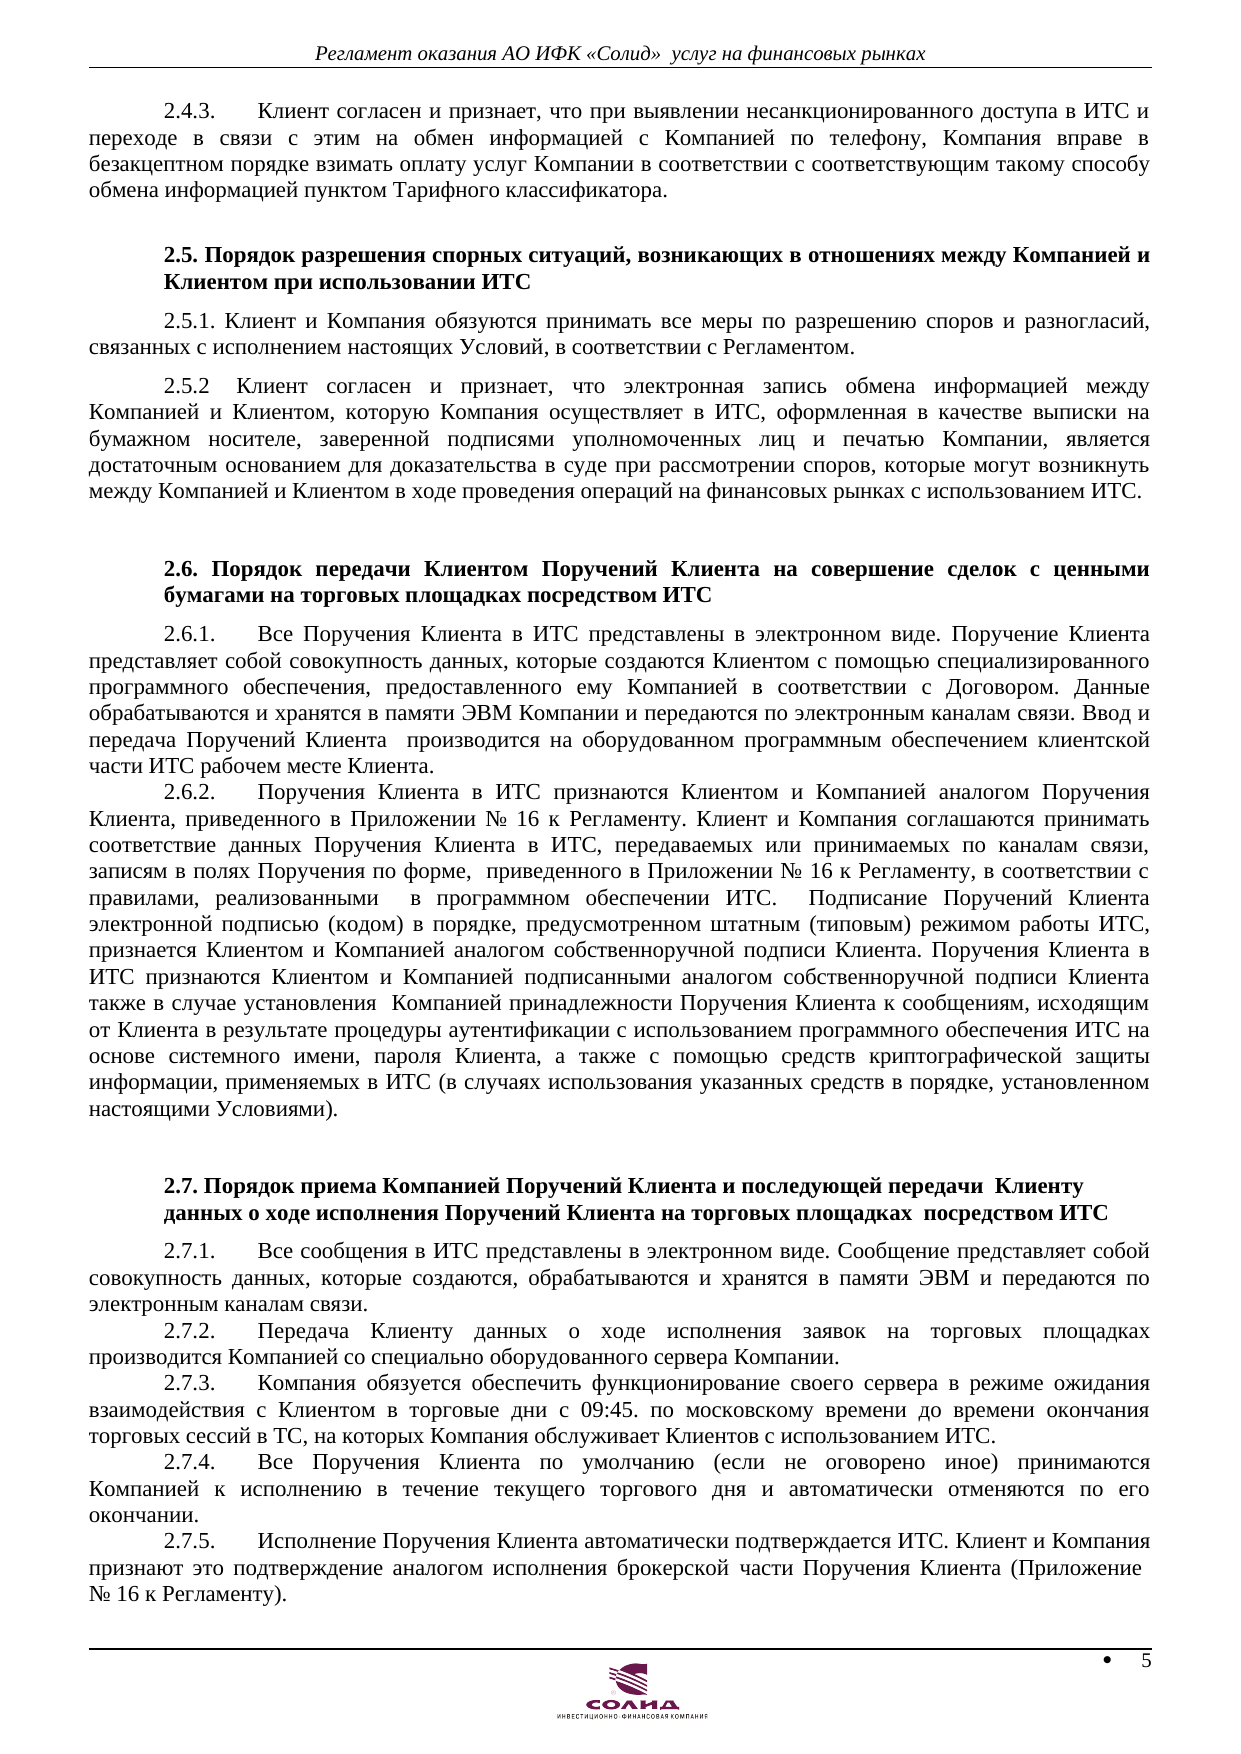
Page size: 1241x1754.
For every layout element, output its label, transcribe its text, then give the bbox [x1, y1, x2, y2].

list Исполнение Поручения Клиента автоматически подтверждается ИТС. Клиент и Компания признают это подтверждение аналогом исполнения брокерской части Поручения Клиента (Приложение № 16 к Регламенту). [89, 1527, 1152, 1607]
list Компания обязуется обеспечить функционирование своего сервера в режиме ожидания взаимодействия с Клиентом в торговые дни с 09:45. по московскому времени до времени окончания торговых сессий в ТС, на которых Компания обслуживает Клиентов с использованием ИТС. [89, 1369, 1152, 1448]
list Все сообщения в ИТС представлены в электронном виде. Сообщение представляет собой совокупность данных, которые создаются, обрабатываются и хранятся в памяти ЭВМ и передаются по электронным каналам связи. [89, 1238, 1152, 1317]
list Клиент согласен и признает, что при выявлении несанкционированного доступа в ИТС и переходе в связи с этим на обмен информацией с Компанией по телефону, Компания вправе в безакцептном порядке взимать оплату услуг Компании в соответствии с соответствующим такому способу обмена информацией пунктом Тарифного классификатора. [89, 97, 1152, 203]
list Поручения Клиента в ИТС признаются Клиентом и Компанией аналогом Поручения Клиента, приведенного в Приложении № 16 к Регламенту. Клиент и Компания соглашаются принимать соответствие данных Поручения Клиента в ИТС, передаваемых или принимаемых по каналам связи, записям в полях Поручения по форме, приведенного в Приложении № 16 к Регламенту, в соответствии с правилами, реализованными в программном обеспечении ИТС. Подписание Поручений Клиента электронной подписью (кодом) в порядке, предусмотренном штатным (типовым) режимом работы ИТС, признается Клиентом и Компанией аналогом собственноручной подписи Клиента. Поручения Клиента в ИТС признаются Клиентом и Компанией подписанными аналогом собственноручной подписи Клиента также в случае установления Компанией принадлежности Поручения Клиента к сообщениям, исходящим от Клиента в результате процедуры аутентификации с использованием программного обеспечения ИТС на основе системного имени, пароля Клиента, а также с помощью средств криптографической защиты информации, применяемых в ИТС (в случаях использования указанных средств в порядке, установленном настоящими Условиями). [89, 778, 1152, 1121]
list Передача Клиенту данных о ходе исполнения заявок на торговых площадках производится Компанией со специально оборудованного сервера Компании. [89, 1317, 1152, 1369]
list 2.5.2 Клиент согласен и признает, что электронная запись обмена информацией между Компанией и Клиентом, которую Компания осуществляет в ИТС, оформленная в качестве выписки на бумажном носителе, заверенной подписями уполномоченных лиц и печатью Компании, является достаточным основанием для доказательства в суде при рассмотрении споров, которые могут возникнуть между Компанией и Клиентом в ходе проведения операций на финансовых рынках с использованием ИТС. [89, 372, 1152, 504]
list 2.6. Порядок передачи Клиентом Поручений Клиента на совершение сделок с ценными бумагами на торговых площадках посредством ИТС [164, 555, 1152, 608]
list 2.5. Порядок разрешения спорных ситуаций, возникающих в отношениях между Компанией и Клиентом при использовании ИТС [164, 242, 1152, 294]
list 2.5.1. Клиент и Компания обязуются принимать все меры по разрешению споров и разногласий, связанных с исполнением настоящих Условий, в соответствии с Регламентом. [89, 307, 1152, 359]
list Все Поручения Клиента в ИТС представлены в электронном виде. Поручение Клиента представляет собой совокупность данных, которые создаются Клиентом с помощью специализированного программного обеспечения, предоставленного ему Компанией в соответствии с Договором. Данные обрабатываются и хранятся в памяти ЭВМ Компании и передаются по электронным каналам связи. Ввод и передача Поручений Клиента производится на оборудованном программным обеспечением клиентской части ИТС рабочем месте Клиента. [89, 620, 1152, 778]
list 2.7. Порядок приема Компанией Поручений Клиента и последующей передачи Клиенту данных о ходе исполнения Поручений Клиента на торговых площадках посредством ИТС [164, 1172, 1152, 1225]
list Все Поручения Клиента по умолчанию (если не оговорено иное) принимаются Компанией к исполнению в течение текущего торгового дня и автоматически отменяются по его окончании. [89, 1448, 1152, 1527]
